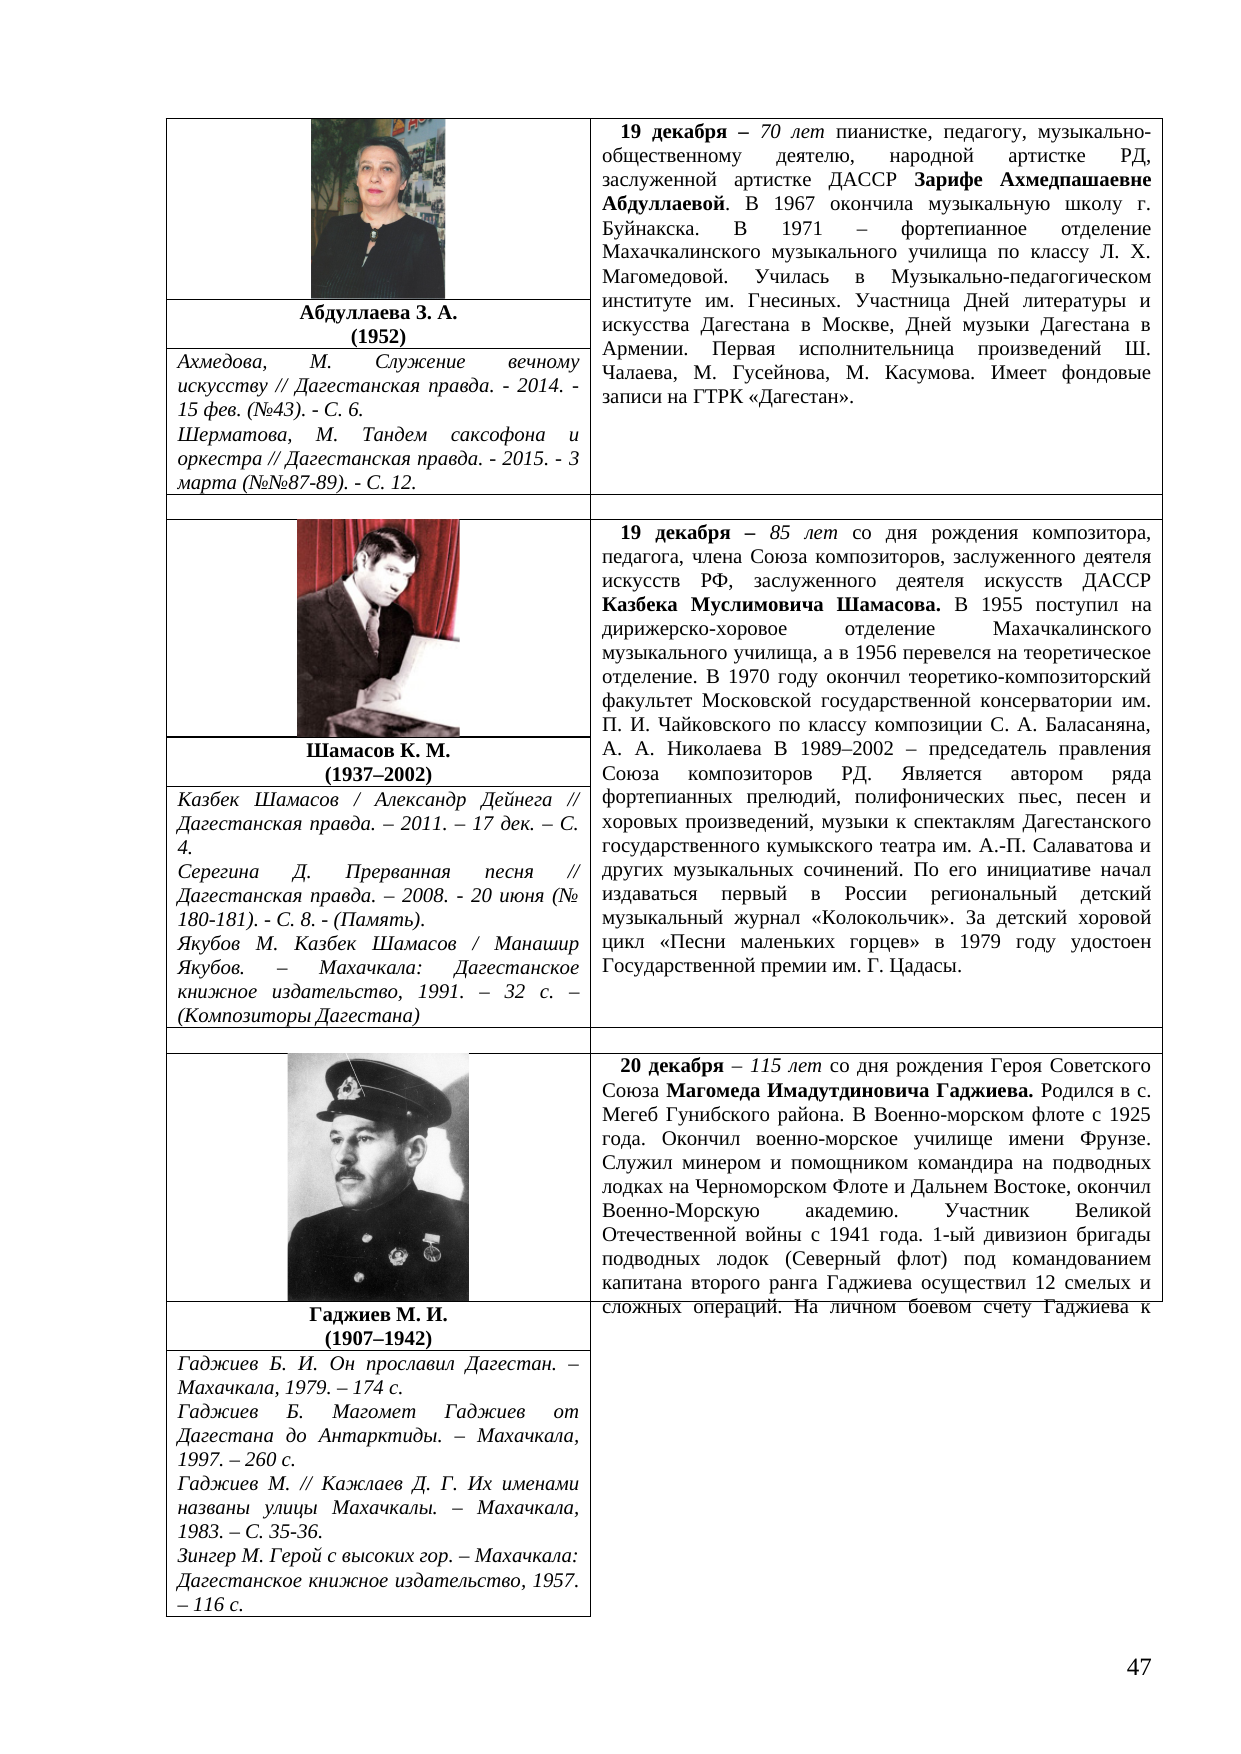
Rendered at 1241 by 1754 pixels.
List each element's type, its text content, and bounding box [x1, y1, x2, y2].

table_cell 20 декабря – 115 лет со дня рождения Героя Советского Союза Магомеда Имадутдиновича Гаджиева. Родился в с. Мегеб Гунибского района. В Военно-морском флоте с 1925 года. Окончил военно-морское училище имени Фрунзе. Служил минером и помощником командира на подводных лодках на Черноморском Флоте и Дальнем Востоке, окончил Военно-Морскую академию. Участник Великой Отечественной войны с 1941 года. 1-ый дивизион бригады подводных лодок (Северный флот) под командованием капитана второго ранга Гаджиева осуществил 12 смелых и сложных операций. На личном боевом счету Гаджиева к июню 1942 года – 10 потопленных транспортов и кораблей врага. 13 июля 1942 года подводная лодка «К-23», на которой находился Гаджиев, после успешного похода на пути в базу, подверглась атаке вражеского самолета и погибла. Навеки зачислен в списки воинской части, его имя присвоено одному из кораблей и заводу в Махачкале, улицам в Мурманске, Полярном, Усть-Каменогорске. В его честь воздвигнут монумент в поселке Гаджиево Мурманской области. Поставлены памятник и бюст на родине и в Махачкале. Награжден двумя орденами Ленина, орденом Красного Знамени, медалями. [591, 1054, 1162, 1301]
table_cell [167, 520, 297, 736]
table_cell [167, 119, 311, 299]
picture [311, 119, 446, 299]
table_cell [167, 495, 590, 519]
table_cell Гаджиев Б. И. Он прославил Дагестан. – Махачкала, 1979. – 174 с. Гаджиев Б. Магомет Гаджиев от Дагестана до Антарктиды. – Махачкала, 1997. – 260 с. Гаджиев М. // Кажлаев Д. Г. Их именами названы улицы Махачкалы. – Махачкала, 1983. – С. 35-36. Зингер М. Герой с высоких гор. – Махачкала: Дагестанское книжное издательство, 1957. – 116 с. [167, 1351, 590, 1616]
table_cell Казбек Шамасов / Александр Дейнега // Дагестанская правда. – 2011. – 17 дек. – С. 4. Серегина Д. Прерванная песня // Дагестанская правда. – 2008. - 20 июня (№ 180-181). - С. 8. - (Память). Якубов М. Казбек Шамасов / Манашир Якубов. – Махачкала: Дагестанское книжное издательство, 1991. – 32 с. – (Композиторы Дагестана) [167, 787, 590, 1027]
table_cell [591, 495, 1162, 519]
table_cell [167, 1054, 287, 1301]
picture [287, 1053, 469, 1301]
table_cell [469, 1054, 590, 1301]
table_cell [460, 520, 590, 736]
picture [297, 519, 460, 737]
table_cell [446, 119, 590, 299]
table_cell Шамасов К. М. (1937–2002) [167, 738, 590, 786]
table_cell Ахмедова, М. Служение вечному искусству // Дагестанская правда. - 2014. - 15 фев. (№43). - С. 6. Шерматова, М. Тандем саксофона и оркестра // Дагестанская правда. - 2015. - 3 марта (№№87-89). - С. 12. [167, 349, 590, 494]
table_cell [591, 1028, 1162, 1052]
table_cell 19 декабря – 70 лет пианистке, педагогу, музыкально-общественному деятелю, народной артистке РД, заслуженной артистке ДАССР Зарифе Ахмедпашаевне Абдуллаевой. В 1967 окончила музыкальную школу г. Буйнакска. В 1971 – фортепианное отделение Махачкалинского музыкального училища по классу Л. Х. Магомедовой. Училась в Музыкально-педагогическом институте им. Гнесиных. Участница Дней литературы и искусства Дагестана в Москве, Дней музыки Дагестана в Армении. Первая исполнительница произведений Ш. Чалаева, М. Гусейнова, М. Касумова. Имеет фондовые записи на ГТРК «Дагестан». [591, 119, 1162, 494]
table_cell Гаджиев М. И. (1907–1942) [167, 1302, 590, 1350]
table_cell 19 декабря – 85 лет со дня рождения композитора, педагога, члена Союза композиторов, заслуженного деятеля искусств РФ, заслуженного деятеля искусств ДАССР Казбека Муслимовича Шамасова. В 1955 поступил на дирижерско-хоровое отделение Махачкалинского музыкального училища, а в 1956 перевелся на теоретическое отделение. В 1970 году окончил теоретико-композиторский факультет Московской государственной консерватории им. П. И. Чайковского по классу композиции С. А. Баласаняна, А. А. Николаева В 1989–2002 – председатель правления Союза композиторов РД. Является автором ряда фортепианных прелюдий, полифонических пьес, песен и хоровых произведений, музыки к спектаклям Дагестанского государственного кумыкского театра им. А.-П. Салаватова и других музыкальных сочинений. По его инициативе начал издаваться первый в России региональный детский музыкальный журнал «Колокольчик». За детский хоровой цикл «Песни маленьких горцев» в 1979 году удостоен Государственной премии им. Г. Цадасы. [591, 520, 1162, 1027]
table_cell [167, 1028, 590, 1052]
table_cell Абдуллаева З. А. (1952) [167, 300, 590, 348]
